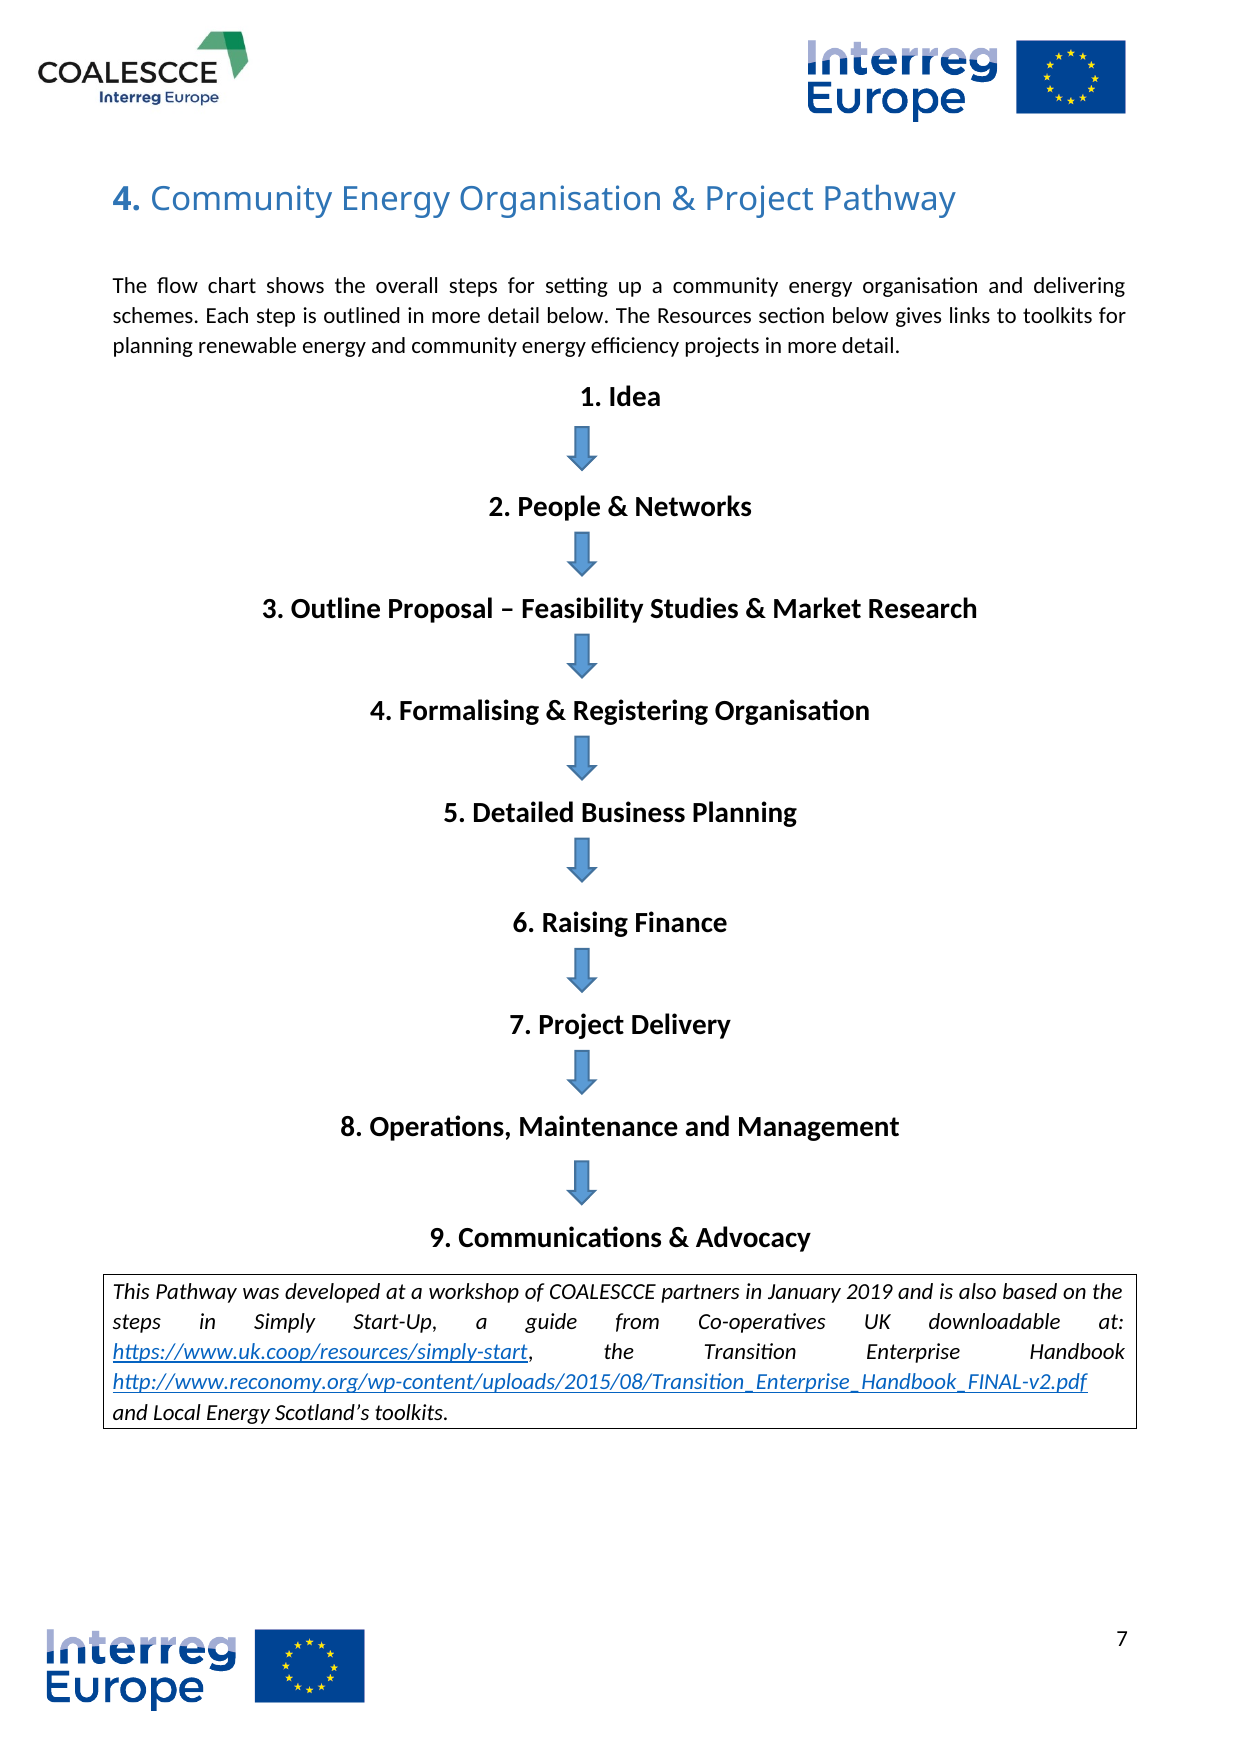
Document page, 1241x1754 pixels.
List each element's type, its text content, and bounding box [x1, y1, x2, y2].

text The flow chart shows the overall steps for setting up a community energy organisation and delivering schemes. Each step is outlined in more detail below. The Resources section below gives links to toolkits for planning renewable energy and community energy efficiency projects in more detail. [112, 271, 1128, 359]
picture [808, 37, 1128, 122]
picture [46, 1627, 367, 1711]
text 4. Formalising & Registering Organisation [112, 692, 1128, 728]
text This Pathway was developed at a workshop of COALESCCE partners in January 2019 and is also based on the steps in Simply Start-Up, a guide from Co-operatives UK downloadable at: https://www.uk.coop/resources/simply-start, the Transition Enterprise Handbook http://www.reconomy.org/wp-content/uploads/2015/08/Transition_Enterprise_Handbook_FINAL-v2.pdf and Local Energy Scotland’s toolkits. [104, 1275, 1136, 1428]
text 1. Idea [112, 378, 1128, 414]
text 2. People & Networks [112, 488, 1128, 524]
text 5. Detailed Business Planning [112, 794, 1128, 830]
picture [18, 15, 264, 121]
text 8. Operations, Maintenance and Management [112, 1108, 1128, 1144]
text 6. Raising Finance [112, 904, 1128, 940]
text 9. Communications & Advocacy [112, 1219, 1128, 1254]
subtitle 4. Community Energy Organisation & Project Pathway [112, 175, 1128, 220]
text 3. Outline Proposal – Feasibility Studies & Market Research [112, 590, 1128, 626]
text 7. Project Delivery [112, 1006, 1128, 1042]
